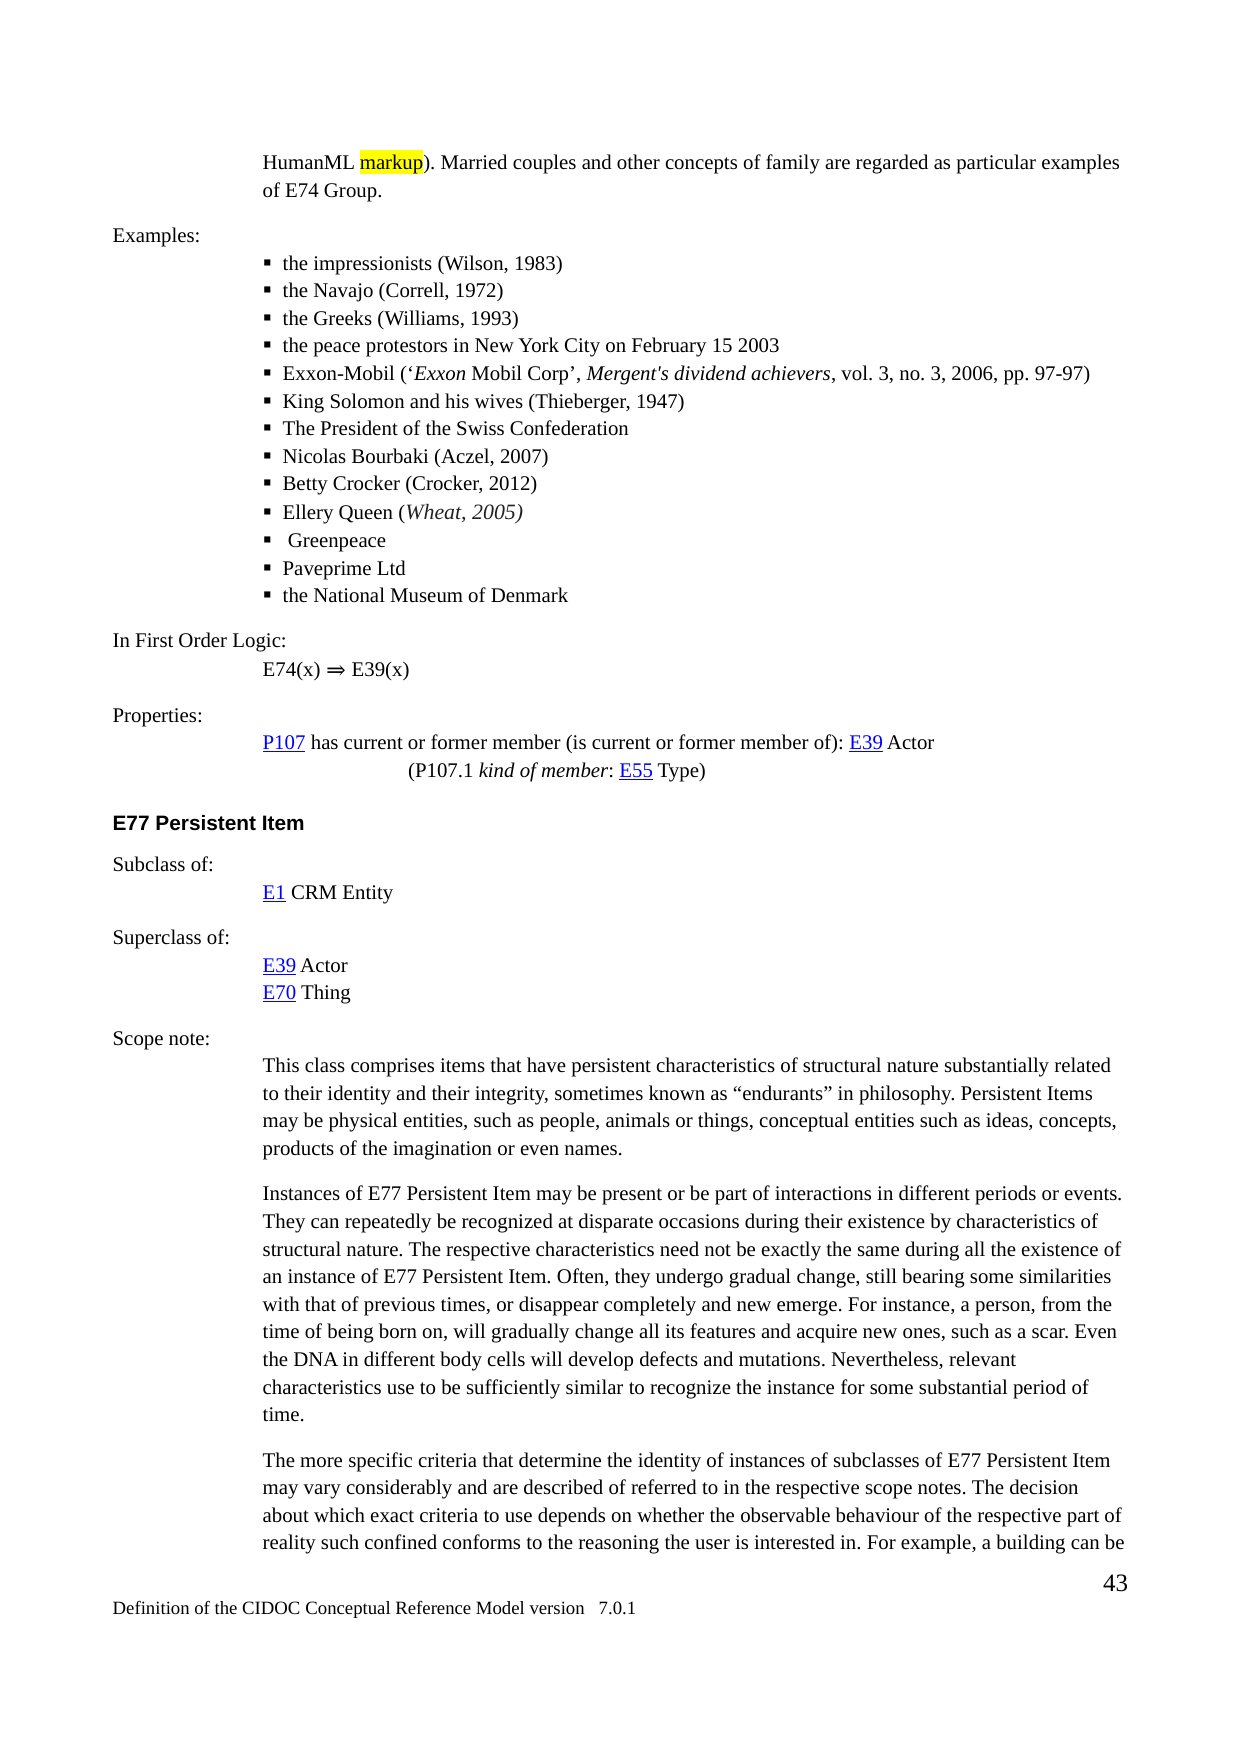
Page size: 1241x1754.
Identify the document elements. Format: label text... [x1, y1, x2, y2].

text P107 has current or former member (is current or former member of): E39 Actor [262, 730, 1128, 754]
text Scope note: [112, 1026, 1128, 1050]
text E1 CRM Entity [262, 880, 1128, 904]
text Ellery Queen (Wheat, 2005) [262, 499, 1128, 524]
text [262, 150, 1128, 202]
text In First Order Logic: [112, 628, 1128, 652]
text The President of the Swiss Confederation [262, 416, 1128, 440]
text the impressionists (Wilson, 1983) [262, 251, 1128, 274]
text (P107.1 kind of member: E55 Type) [408, 758, 1128, 782]
text Instances of E77 Persistent Item may be present or be part of interactions in different periods or events. They can repeatedly be recognized at disparate occasions during their existence by characteristics of structural nature. The respective characteristics need not be exactly the same during all the existence of an instance of E77 Persistent Item. Often, they undergo gradual change, still bearing some similarities with that of previous times, or disappear completely and new emerge. For instance, a person, from the time of being born on, will gradually change all its features and acquire new ones, such as a scar. Even the DNA in different body cells will develop defects and mutations. Nevertheless, relevant characteristics use to be sufficiently similar to recognize the instance for some substantial period of time. [262, 1181, 1128, 1426]
text Superclass of: [112, 925, 1128, 949]
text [262, 1447, 1128, 1554]
text E74(x) ⇒ E39(x) [262, 656, 1128, 681]
text E70 Thing [262, 980, 1128, 1004]
text Nicolas Bourbaki (Aczel, 2007) [262, 444, 1128, 468]
text Betty Crocker (Crocker, 2012) [262, 471, 1128, 495]
text Examples: [112, 223, 1128, 247]
text the Navajo (Correll, 1972) [262, 278, 1128, 302]
text Properties: [112, 703, 1128, 727]
text the peace protestors in New York City on February 15 2003 [262, 333, 1128, 357]
text Exxon-Mobil (‘Exxon Mobil Corp’, Mergent's dividend achievers, vol. 3, no. 3, 2006, pp. 97-97) [262, 361, 1128, 385]
text Paveprime Ltd [262, 556, 1128, 579]
text the Greeks (Williams, 1993) [262, 306, 1128, 330]
text This class comprises items that have persistent characteristics of structural nature substantially related to their identity and their integrity, sometimes known as “endurants” in philosophy. Persistent Items may be physical entities, such as people, animals or things, conceptual entities such as ideas, concepts, products of the imagination or even names. [262, 1053, 1128, 1160]
text the National Museum of Denmark [262, 583, 1128, 607]
text E77 Persistent Item [112, 811, 1128, 834]
text Greenpeace [262, 528, 1128, 552]
text E39 Actor [262, 953, 1128, 977]
text Subclass of: [112, 852, 1128, 876]
text King Solomon and his wives (Thieberger, 1947) [262, 388, 1128, 413]
